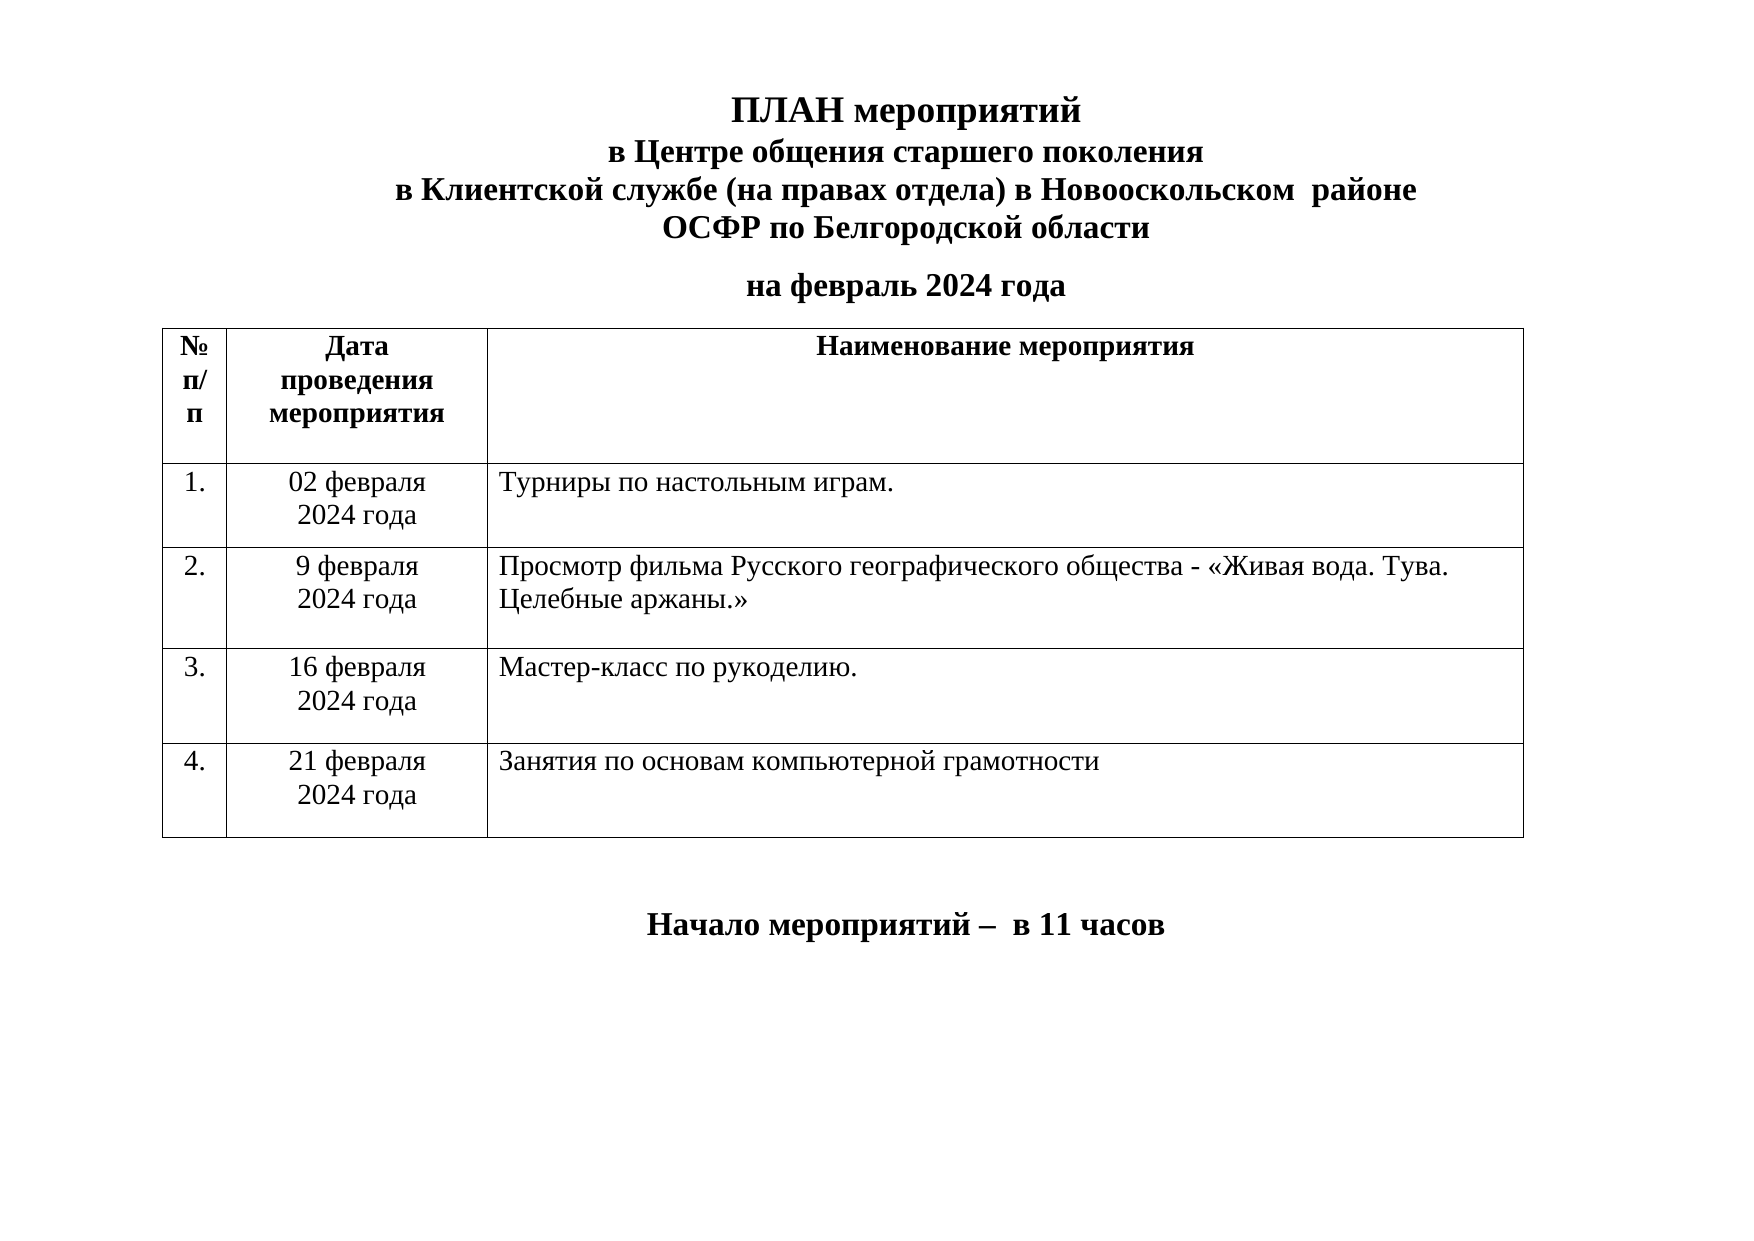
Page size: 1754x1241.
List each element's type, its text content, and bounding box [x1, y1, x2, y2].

table_cell 9 февраля 2024 года [227, 548, 487, 648]
table_header Наименование мероприятия [488, 329, 1523, 463]
table_cell 3. [163, 649, 226, 742]
table_cell 2. [163, 548, 226, 648]
table_cell 4. [163, 744, 226, 837]
text ОСФР по Белгородской области [133, 208, 1679, 246]
table_cell 21 февраля 2024 года [227, 744, 487, 837]
table_cell 1. [163, 464, 226, 547]
table_cell 02 февраля 2024 года [227, 464, 487, 547]
text в Клиентской службе (на правах отдела) в Новооскольском районе [133, 169, 1679, 208]
table_header № п/п [163, 329, 226, 463]
text на февраль 2024 года [133, 265, 1679, 303]
text Начало мероприятий – в 11 часов [133, 905, 1679, 943]
text в Центре общения старшего поколения [133, 131, 1679, 169]
table_cell Просмотр фильма Русского географического общества - «Живая вода. Тува. Целебные аржаны.» [488, 548, 1523, 648]
table_header Дата проведения мероприятия [227, 329, 487, 463]
table_cell Занятия по основам компьютерной грамотности [488, 744, 1523, 837]
text ПЛАН мероприятий [133, 88, 1679, 131]
table_cell 16 февраля 2024 года [227, 649, 487, 742]
table_cell Мастер-класс по рукоделию. [488, 649, 1523, 742]
table_cell Турниры по настольным играм. [488, 464, 1523, 547]
